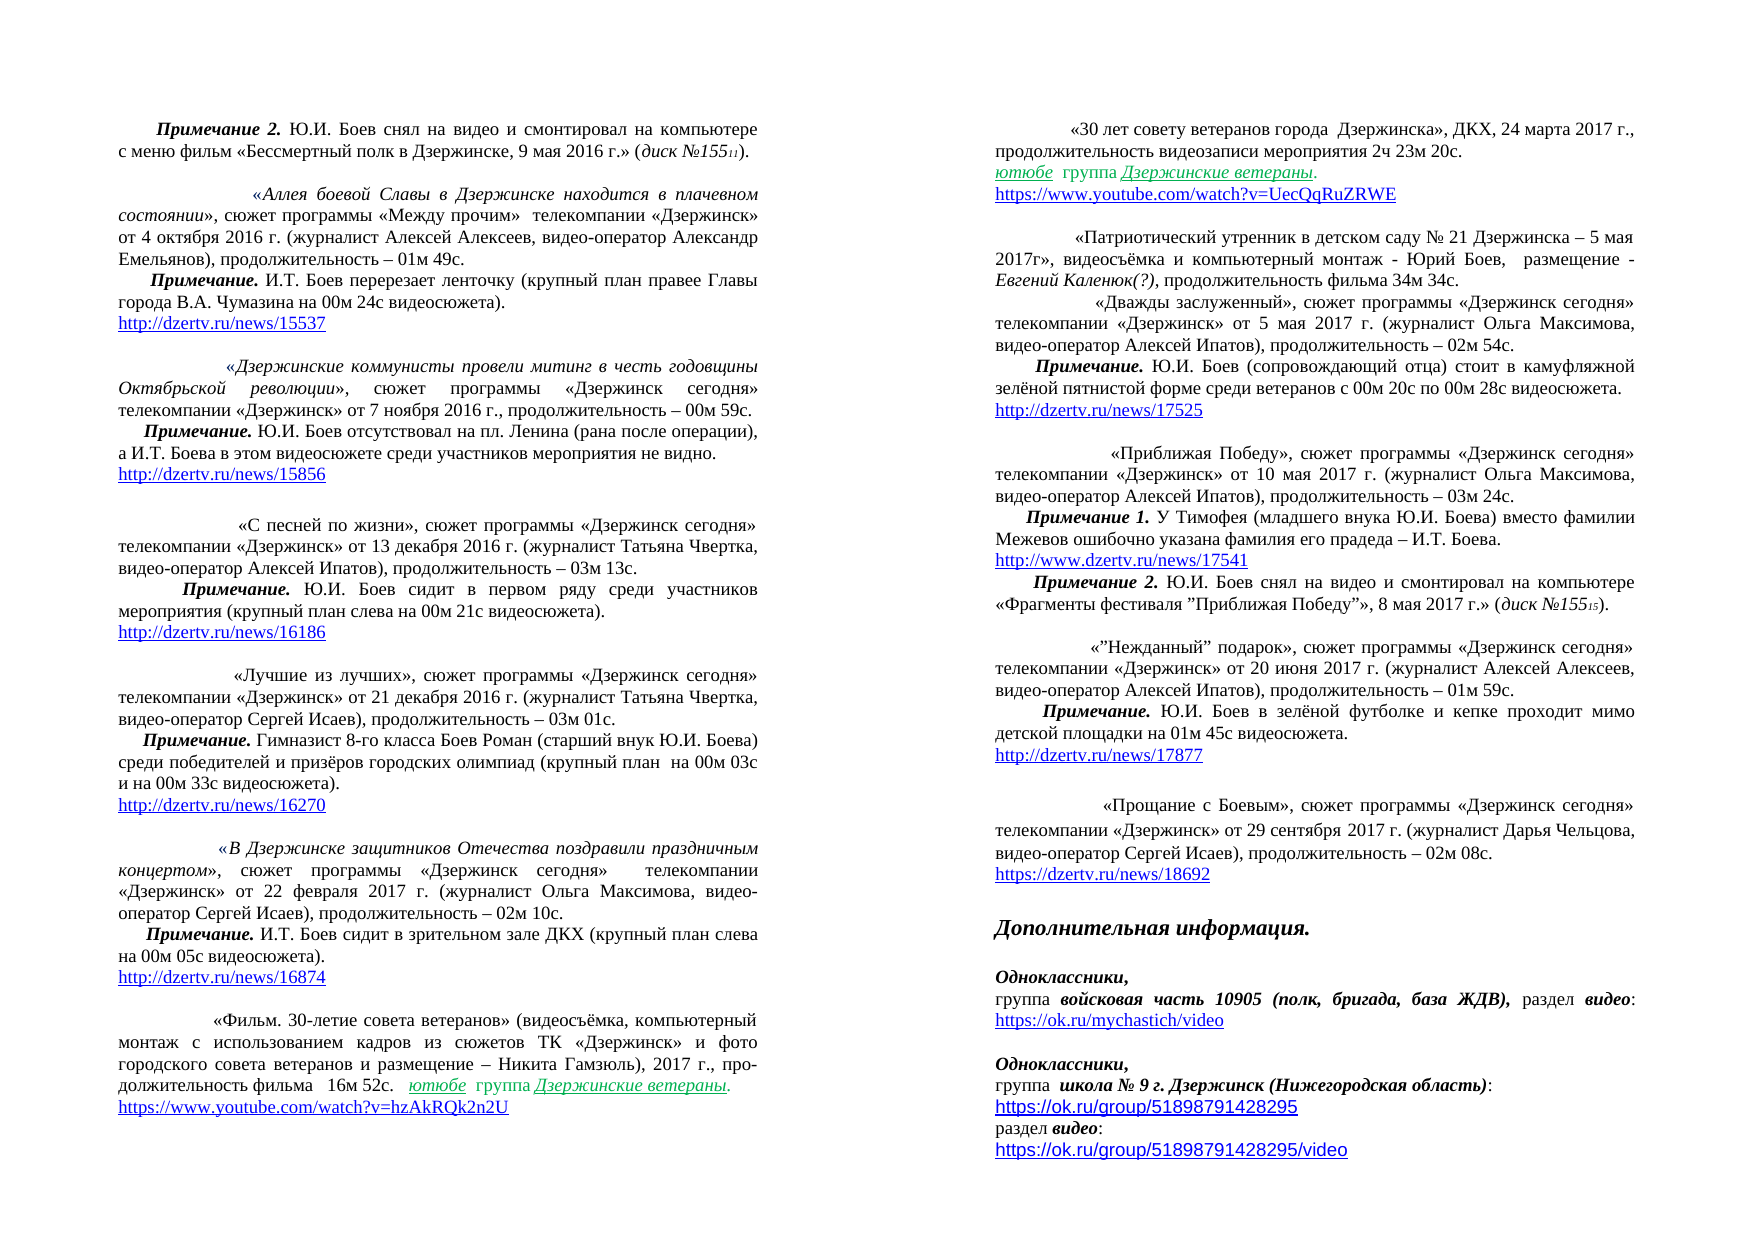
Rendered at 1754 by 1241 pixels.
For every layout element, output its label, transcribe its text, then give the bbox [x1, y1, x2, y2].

text http://dzertv.ru/news/16186 [118, 621, 759, 643]
text «Лучшие из лучших», сюжет программы «Дзержинск сегодня» телекомпании «Дзержинск» от 21 декабря 2016 г. (журналист Татьяна Чвертка, видео-оператор Сергей Исаев), продолжительность – 03м 01с. [118, 664, 759, 729]
text Примечание. Ю.И. Боев сидит в первом ряду среди участников мероприятия (крупный план слева на 00м 21с видеосюжета). [118, 578, 759, 621]
text ютюбe группа Дзержинские ветераны. [995, 161, 1636, 183]
text группа войсковая часть 10905 (полк, бригада, база ЖДВ), раздел видео: https://ok.ru/mychastich/video [995, 988, 1636, 1031]
text https://www.youtube.com/watch?v=UecQqRuZRWE [995, 183, 1636, 204]
text Примечание. Ю.И. Боев в зелёной футболке и кепке проходит мимо детской площадки на 01м 45с видеосюжета. [995, 700, 1636, 743]
text «”Нежданный” подарок», сюжет программы «Дзержинск сегодня» телекомпании «Дзержинск» от 20 июня 2017 г. (журналист Алексей Алексеев, видео-оператор Алексей Ипатов), продолжительность – 01м 59с. [995, 636, 1636, 700]
text «Аллея боевой Славы в Дзержинске находится в плачевном состоянии», сюжет программы «Между прочим» телекомпании «Дзержинск» от 4 октября 2016 г. (журналист Алексей Алексеев, видео-оператор Александр Емельянов), продолжительность – 01м 49с. [118, 183, 759, 269]
text https://ok.ru/group/51898791428295 [995, 1096, 1636, 1117]
text «С песней по жизни», сюжет программы «Дзержинск сегодня» телекомпании «Дзержинск» от 13 декабря 2016 г. (журналист Татьяна Чвертка, видео-оператор Алексей Ипатов), продолжительность – 03м 13с. [118, 513, 759, 578]
text https://www.youtube.com/watch?v=hzAkRQk2n2U [118, 1096, 759, 1117]
text http://dzertv.ru/news/16270 [118, 794, 759, 815]
text раздел видео: [995, 1117, 1636, 1139]
text «30 лет совету ветеранов города Дзержинска», ДКХ, 24 марта 2017 г., продолжительность видеозаписи мероприятия 2ч 23м 20с. [995, 118, 1636, 161]
text Примечание 1. У Тимофея (младшего внука Ю.И. Боева) вместо фамилии Межевов ошибочно указана фамилия его прадеда – И.Т. Боева. [995, 506, 1636, 549]
text Одноклассники, [995, 966, 1636, 988]
text «Фильм. 30-летие совета ветеранов» (видеосъёмка, компьютерный монтаж с использованием кадров из сюжетов ТК «Дзержинск» и фото городского совета ветеранов и размещение – Никита Гамзюль), 2017 г., про-должительность фильма 16м 52с. ютюбe группа Дзержинские ветераны. [118, 1009, 759, 1096]
text Примечание 2. Ю.И. Боев снял на видео и смонтировал на компьютере «Фрагменты фестиваля ”Приближая Победу”», 8 мая 2017 г.» (диск №15515). [995, 571, 1636, 614]
text https://dzertv.ru/news/18692 [995, 863, 1636, 885]
text Примечание 2. Ю.И. Боев снял на видео и смонтировал на компьютере с меню фильм «Бессмертный полк в Дзержинске, 9 мая 2016 г.» (диск №15511). [118, 118, 759, 161]
text http://dzertv.ru/news/15856 [118, 463, 759, 485]
text Одноклассники, [995, 1052, 1636, 1074]
text Примечание. И.Т. Боев перерезает ленточку (крупный план правее Главы города В.А. Чумазина на 00м 24с видеосюжета). [118, 269, 759, 312]
text http://dzertv.ru/news/17525 [995, 398, 1636, 420]
text http://dzertv.ru/news/15537 [118, 312, 759, 334]
text Примечание. Ю.И. Боев (сопровождающий отца) стоит в камуфляжной зелёной пятнистой форме среди ветеранов с 00м 20с по 00м 28с видеосюжета. [995, 355, 1636, 398]
text https://ok.ru/group/51898791428295/video [995, 1139, 1636, 1160]
text http://dzertv.ru/news/16874 [118, 966, 759, 988]
text «Дважды заслуженный», сюжет программы «Дзержинск сегодня» телекомпании «Дзержинск» от 5 мая 2017 г. (журналист Ольга Максимова, видео-оператор Алексей Ипатов), продолжительность – 02м 54с. [995, 291, 1636, 355]
text «Патриотический утренник в детском саду № 21 Дзержинска – 5 мая 2017г», видеосъёмка и компьютерный монтаж - Юрий Боев, размещение - Евгений Каленюк(?), продолжительность фильма 34м 34с. [995, 226, 1636, 291]
text Дополнительная информация. [995, 913, 1636, 940]
text «Дзержинские коммунисты провели митинг в честь годовщины Октябрьской революции», сюжет программы «Дзержинск сегодня» телекомпании «Дзержинск» от 7 ноября 2016 г., продолжительность – 00м 59с. [118, 355, 759, 420]
text группа школа № 9 г. Дзержинск (Нижегородская область): [995, 1074, 1636, 1096]
text Примечание. Гимназист 8-го класса Боев Роман (старший внук Ю.И. Боева) среди победителей и призёров городских олимпиад (крупный план на 00м 03с и на 00м 33с видеосюжета). [118, 729, 759, 794]
text http://www.dzertv.ru/news/17541 [995, 549, 1636, 571]
text Примечание. И.Т. Боев сидит в зрительном зале ДКХ (крупный план слева на 00м 05с видеосюжета). [118, 923, 759, 966]
text «Приближая Победу», сюжет программы «Дзержинск сегодня» телекомпании «Дзержинск» от 10 мая 2017 г. (журналист Ольга Максимова, видео-оператор Алексей Ипатов), продолжительность – 03м 24с. [995, 442, 1636, 506]
text «В Дзержинске защитников Отечества поздравили праздничным концертом», сюжет программы «Дзержинск сегодня» телекомпании «Дзержинск» от 22 февраля 2017 г. (журналист Ольга Максимова, видео-оператор Сергей Исаев), продолжительность – 02м 10с. [118, 837, 759, 923]
text http://dzertv.ru/news/17877 [995, 743, 1636, 765]
text «Прощание с Боевым», сюжет программы «Дзержинск сегодня» телекомпании «Дзержинск» от 29 сентября 2017 г. (журналист Дарья Чельцова, видео-оператор Сергей Исаев), продолжительность – 02м 08с. [995, 794, 1636, 863]
text Примечание. Ю.И. Боев отсутствовал на пл. Ленина (рана после операции), а И.Т. Боева в этом видеосюжете среди участников мероприятия не видно. [118, 420, 759, 463]
